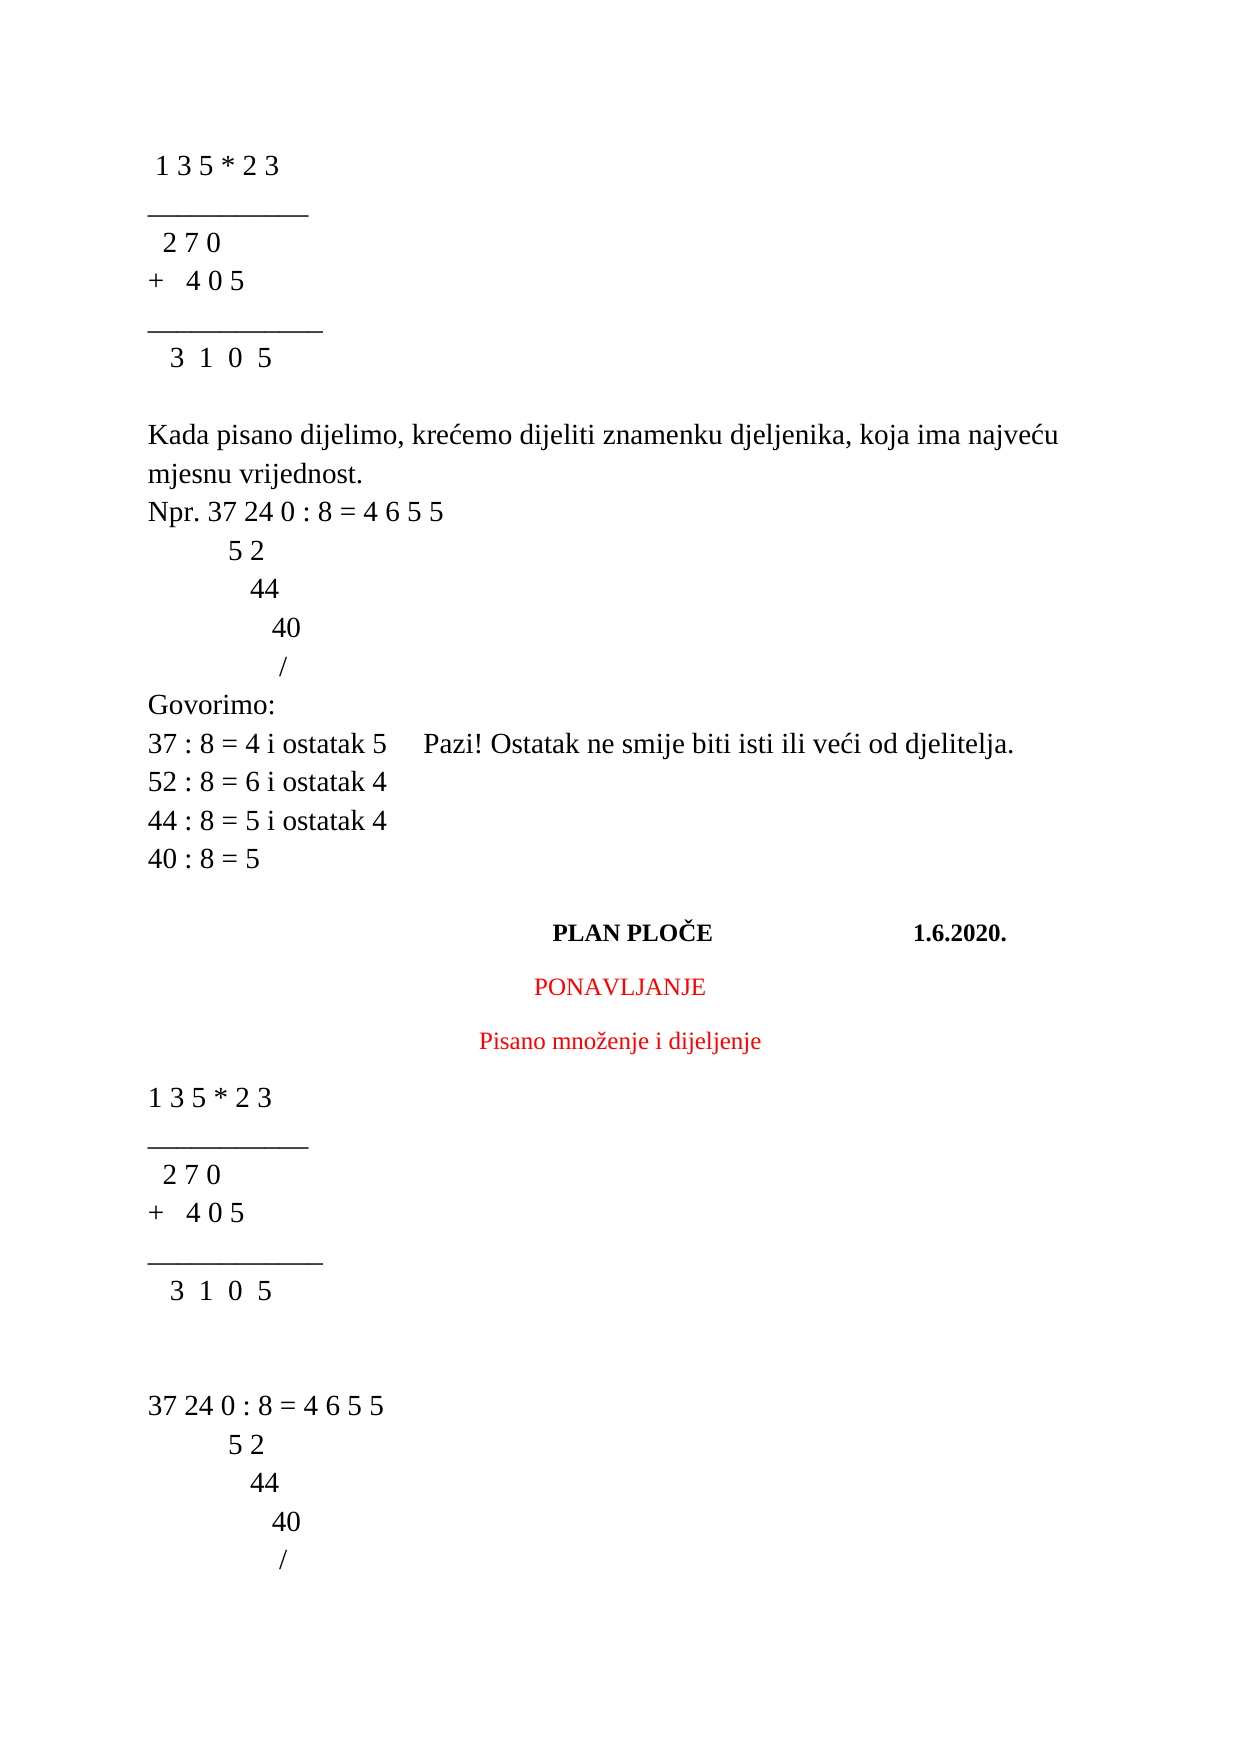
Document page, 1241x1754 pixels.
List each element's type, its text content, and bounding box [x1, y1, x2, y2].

text 1 3 5 * 2 3 ___________ 2 7 0 + 4 0 5 ____________ 3 1 0 5 [148, 148, 1093, 374]
text 44 [148, 1465, 1093, 1499]
text Govorimo: [148, 687, 1093, 721]
text Pisano množenje i dijeljenje [148, 1026, 1093, 1055]
text 40 [148, 610, 1093, 644]
text 5 2 [148, 533, 1093, 567]
text 37 : 8 = 4 i ostatak 5 Pazi! Ostatak ne smije biti isti ili veći od djelitelja. [148, 726, 1093, 759]
text 44 : 8 = 5 i ostatak 4 [148, 803, 1093, 836]
text Kada pisano dijelimo, krećemo dijeliti znamenku djeljenika, koja ima najveću mjesnu vrijednost. [148, 417, 1093, 489]
text Npr. 37 24 0 : 8 = 4 6 5 5 [148, 494, 1093, 528]
text 52 : 8 = 6 i ostatak 4 [148, 764, 1093, 798]
text 1 3 5 * 2 3 ___________ 2 7 0 + 4 0 5 ____________ 3 1 0 5 [148, 1080, 1093, 1306]
text 40 : 8 = 5 [148, 841, 1093, 875]
text 5 2 [148, 1427, 1093, 1460]
text / [148, 649, 1093, 682]
text / [148, 1542, 1093, 1576]
text 44 [148, 572, 1093, 605]
text 40 [148, 1504, 1093, 1537]
text PONAVLJANJE [148, 972, 1093, 1001]
text PLAN PLOČE 1.6.2020. [148, 918, 1093, 947]
text 37 24 0 : 8 = 4 6 5 5 [148, 1388, 1093, 1422]
